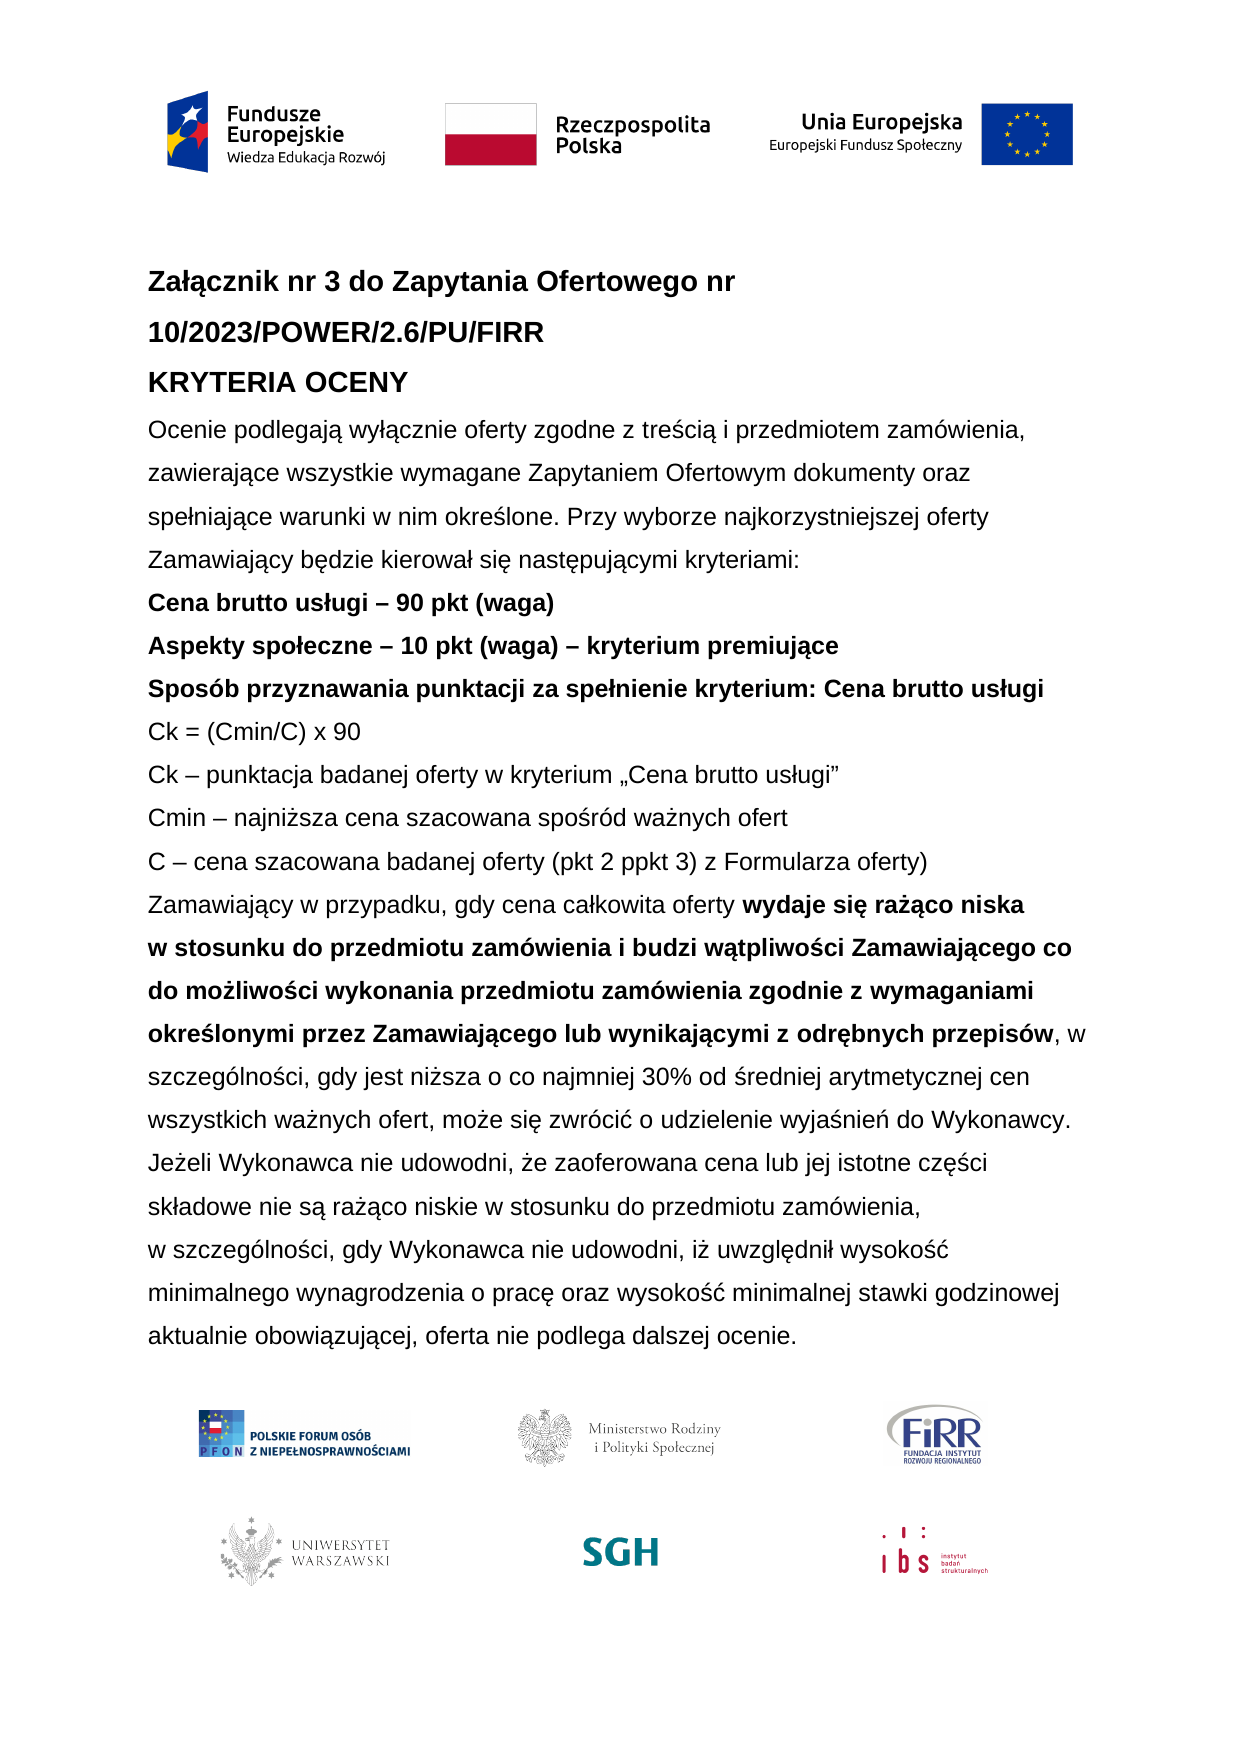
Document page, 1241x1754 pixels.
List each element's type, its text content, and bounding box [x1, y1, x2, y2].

subtitle KRYTERIA OCENY [148, 365, 1093, 398]
text Ck = (Cmin/C) x 90 [148, 717, 1093, 746]
text Sposób przyznawania punktacji za spełnienie kryterium: Cena brutto usługi [148, 674, 1093, 703]
picture [220, 1516, 390, 1586]
picture [147, 70, 1093, 193]
text Zamawiający w przypadku, gdy cena całkowita oferty wydaje się rażąco niska w stosunku do przedmiotu zamówienia i budzi wątpliwości Zamawiającego co do możliwości wykonania przedmiotu zamówienia zgodnie z wymaganiami określonymi przez Zamawiającego lub wynikającymi z odrębnych przepisów, w szczególności, gdy jest niższa o co najmniej 30% od średniej arytmetycznej cen wszystkich ważnych ofert, może się zwrócić o udzielenie wyjaśnień do Wykonawcy. Jeżeli Wykonawca nie udowodni, że zaoferowana cena lub jej istotne części składowe nie są rażąco niskie w stosunku do przedmiotu zamówienia, w szczególności, gdy Wykonawca nie udowodni, iż uwzględnił wysokość minimalnego wynagrodzenia o pracę oraz wysokość minimalnej stawki godzinowej aktualnie obowiązującej, oferta nie podlega dalszej ocenie. [148, 889, 1093, 1349]
text Cena brutto usługi – 90 pkt (waga) [148, 588, 1093, 616]
text Aspekty społeczne – 10 pkt (waga) – kryterium premiujące [148, 631, 1093, 659]
picture [513, 1387, 727, 1480]
picture [882, 1401, 988, 1466]
subtitle Załącznik nr 3 do Zapytania Ofertowego nr 10/2023/POWER/2.6/PU/FIRR [148, 264, 1093, 348]
picture [198, 1410, 412, 1457]
picture [865, 1510, 1005, 1591]
text Ocenie podlegają wyłącznie oferty zgodne z treścią i przedmiotem zamówienia, zawierające wszystkie wymagane Zapytaniem Ofertowym dokumenty oraz spełniające warunki w nim określone. Przy wyborze najkorzystniejszej oferty Zamawiający będzie kierował się następującymi kryteriami: [148, 415, 1093, 573]
text Ck – punktacja badanej oferty w kryterium „Cena brutto usługi” [148, 760, 1093, 789]
text C – cena szacowana badanej oferty (pkt 2 ppkt 3) z Formularza oferty) [148, 846, 1093, 875]
picture [554, 1508, 685, 1594]
text Cmin – najniższa cena szacowana spośród ważnych ofert [148, 803, 1093, 832]
